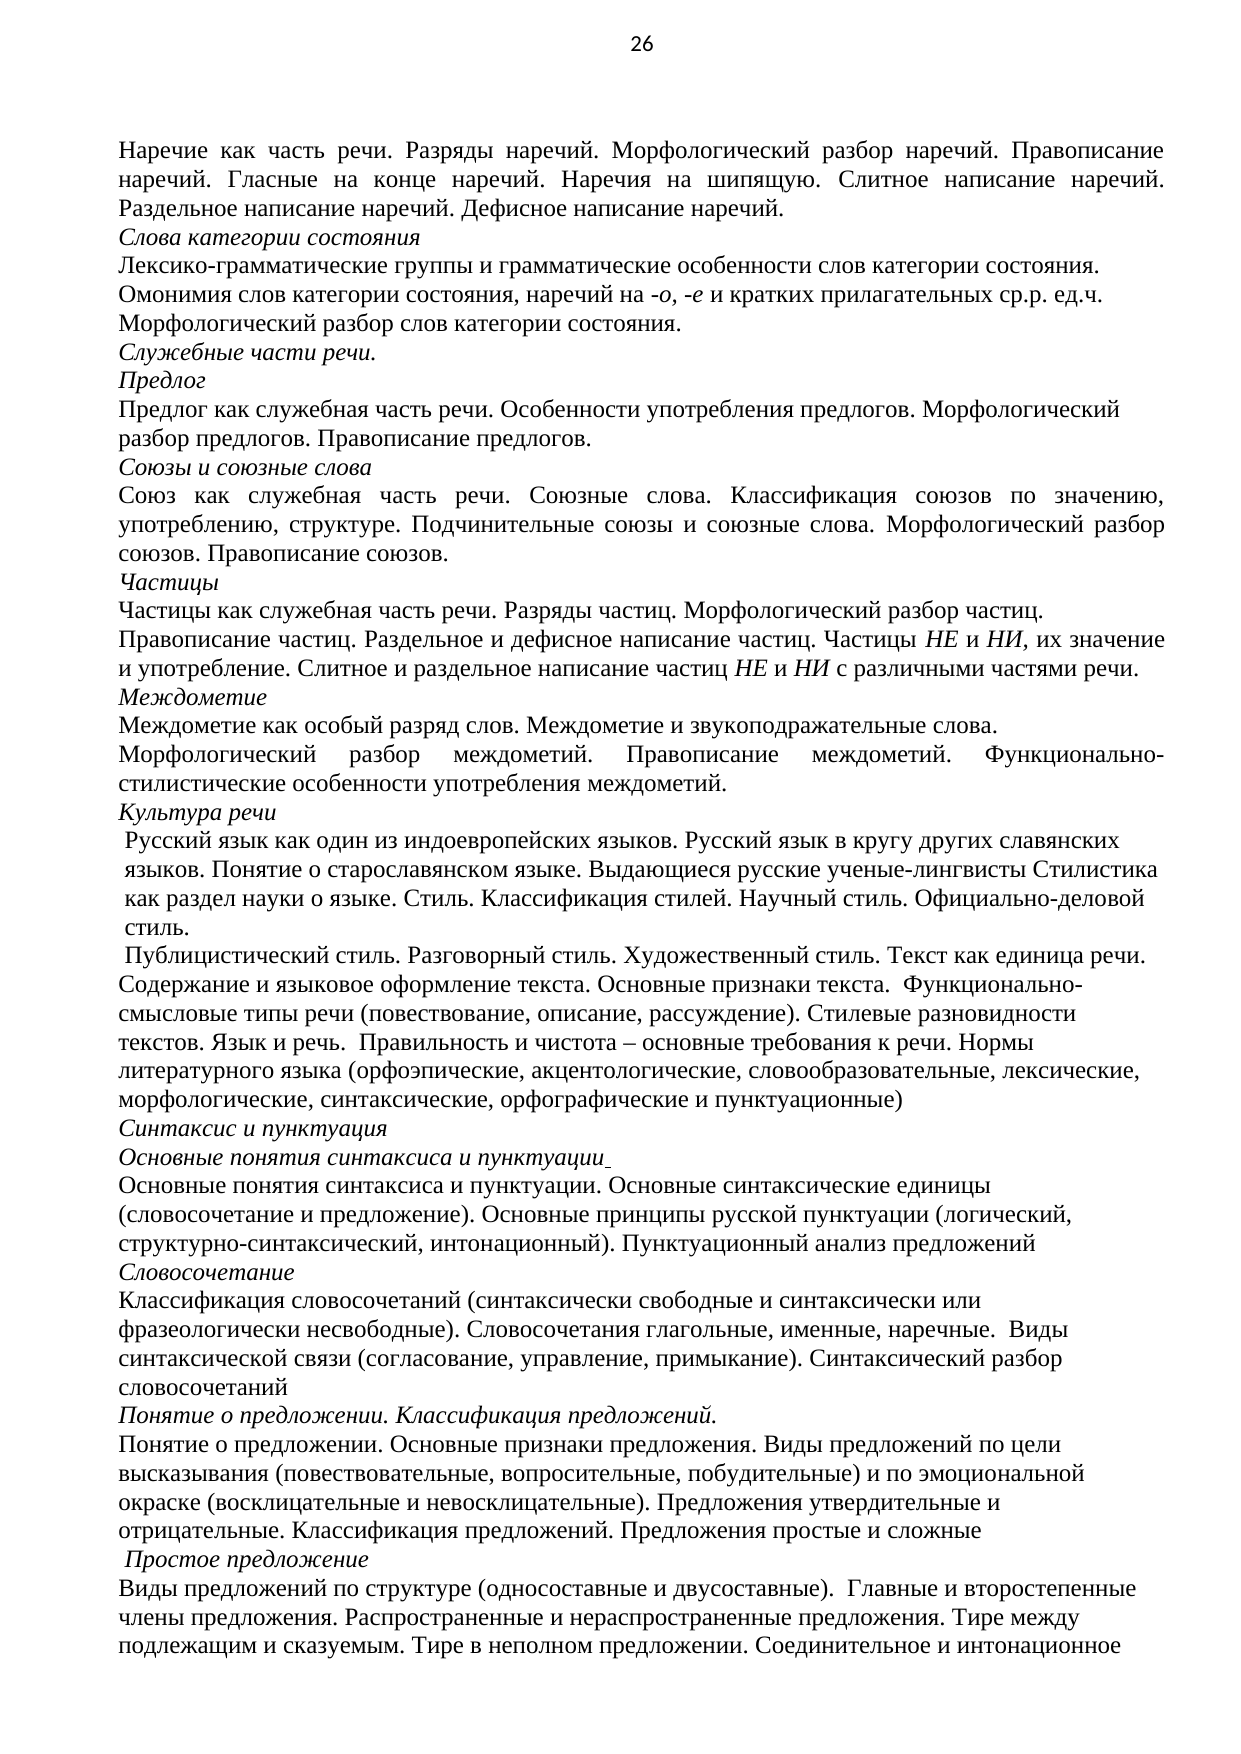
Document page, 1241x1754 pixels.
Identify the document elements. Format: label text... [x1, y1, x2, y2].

text Междометие как особый разряд слов. Междометие и звукоподражательные слова. [118, 710, 1165, 739]
text Культура речи [118, 797, 1165, 825]
text Омонимия слов категории состояния, наречий на -о, -е и кратких прилагательных ср.р. ед.ч. [118, 279, 1165, 308]
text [118, 1573, 1165, 1659]
text Понятие о предложении. Классификация предложений. [118, 1400, 1165, 1429]
text Морфологический разбор слов категории состояния. [118, 308, 1165, 337]
text Основные понятия синтаксиса и пунктуации [118, 1142, 1165, 1170]
text Публицистический стиль. Разговорный стиль. Художественный стиль. Текст как единица речи. Содержание и языковое оформление текста. Основные признаки текста. Функционально-смысловые типы речи (повествование, описание, рассуждение). Стилевые разновидности текстов. Язык и речь. Правильность и чистота – основные требования к речи. Нормы литературного языка (орфоэпические, акцентологические, словообразовательные, лексические, морфологические, синтаксические, орфографические и пунктуационные) [118, 940, 1165, 1113]
text Лексико-грамматические группы и грамматические особенности слов категории состояния. [118, 250, 1165, 279]
text Простое предложение [118, 1544, 1165, 1573]
text Классификация словосочетаний (синтаксически свободные и синтаксически или фразеологически несвободные). Словосочетания глагольные, именные, наречные. Виды синтаксической связи (согласование, управление, примыкание). Синтаксический разбор словосочетаний [118, 1285, 1165, 1400]
text Синтаксис и пунктуация [118, 1113, 1165, 1142]
text Словосочетание [118, 1257, 1165, 1285]
text Предлог [118, 365, 1165, 394]
text Слова категории состояния [118, 222, 1165, 250]
text Служебные части речи. [118, 337, 1165, 365]
text Правописание частиц. Раздельное и дефисное написание частиц. Частицы НЕ и НИ, их значение и употребление. Слитное и раздельное написание частиц НЕ и НИ с различными частями речи. [118, 624, 1165, 682]
text Русский язык как один из индоевропейских языков. Русский язык в кругу других славянских языков. Понятие о старославянском языке. Выдающиеся русские ученые-лингвисты Стилистика как раздел науки о языке. Стиль. Классификация стилей. Научный стиль. Официально-деловой стиль. [124, 825, 1165, 940]
text Морфологический разбор междометий. Правописание междометий. Функционально-стилистические особенности употребления междометий. [118, 739, 1165, 797]
text Наречие как часть речи. Разряды наречий. Морфологический разбор наречий. Правописание наречий. Гласные на конце наречий. Наречия на шипящую. Слитное написание наречий. Раздельное написание наречий. Дефисное написание наречий. [118, 135, 1165, 222]
text Союзы и союзные слова [118, 452, 1165, 480]
text Частицы как служебная часть речи. Разряды частиц. Морфологический разбор частиц. [118, 595, 1165, 624]
text Предлог как служебная часть речи. Особенности употребления предлогов. Морфологический разбор предлогов. Правописание предлогов. [118, 394, 1165, 452]
text Союз как служебная часть речи. Союзные слова. Классификация союзов по значению, употреблению, структуре. Подчинительные союзы и союзные слова. Морфологический разбор союзов. Правописание союзов. [118, 480, 1165, 567]
text Основные понятия синтаксиса и пунктуации. Основные синтаксические единицы (словосочетание и предложение). Основные принципы русской пунктуации (логический, структурно-синтаксический, интонационный). Пунктуационный анализ предложений [118, 1170, 1165, 1257]
text Частицы [118, 567, 1165, 595]
text Понятие о предложении. Основные признаки предложения. Виды предложений по цели высказывания (повествовательные, вопросительные, побудительные) и по эмоциональной окраске (восклицательные и невосклицательные). Предложения утвердительные и отрицательные. Классификация предложений. Предложения простые и сложные [118, 1429, 1165, 1544]
text Междометие [118, 682, 1165, 710]
